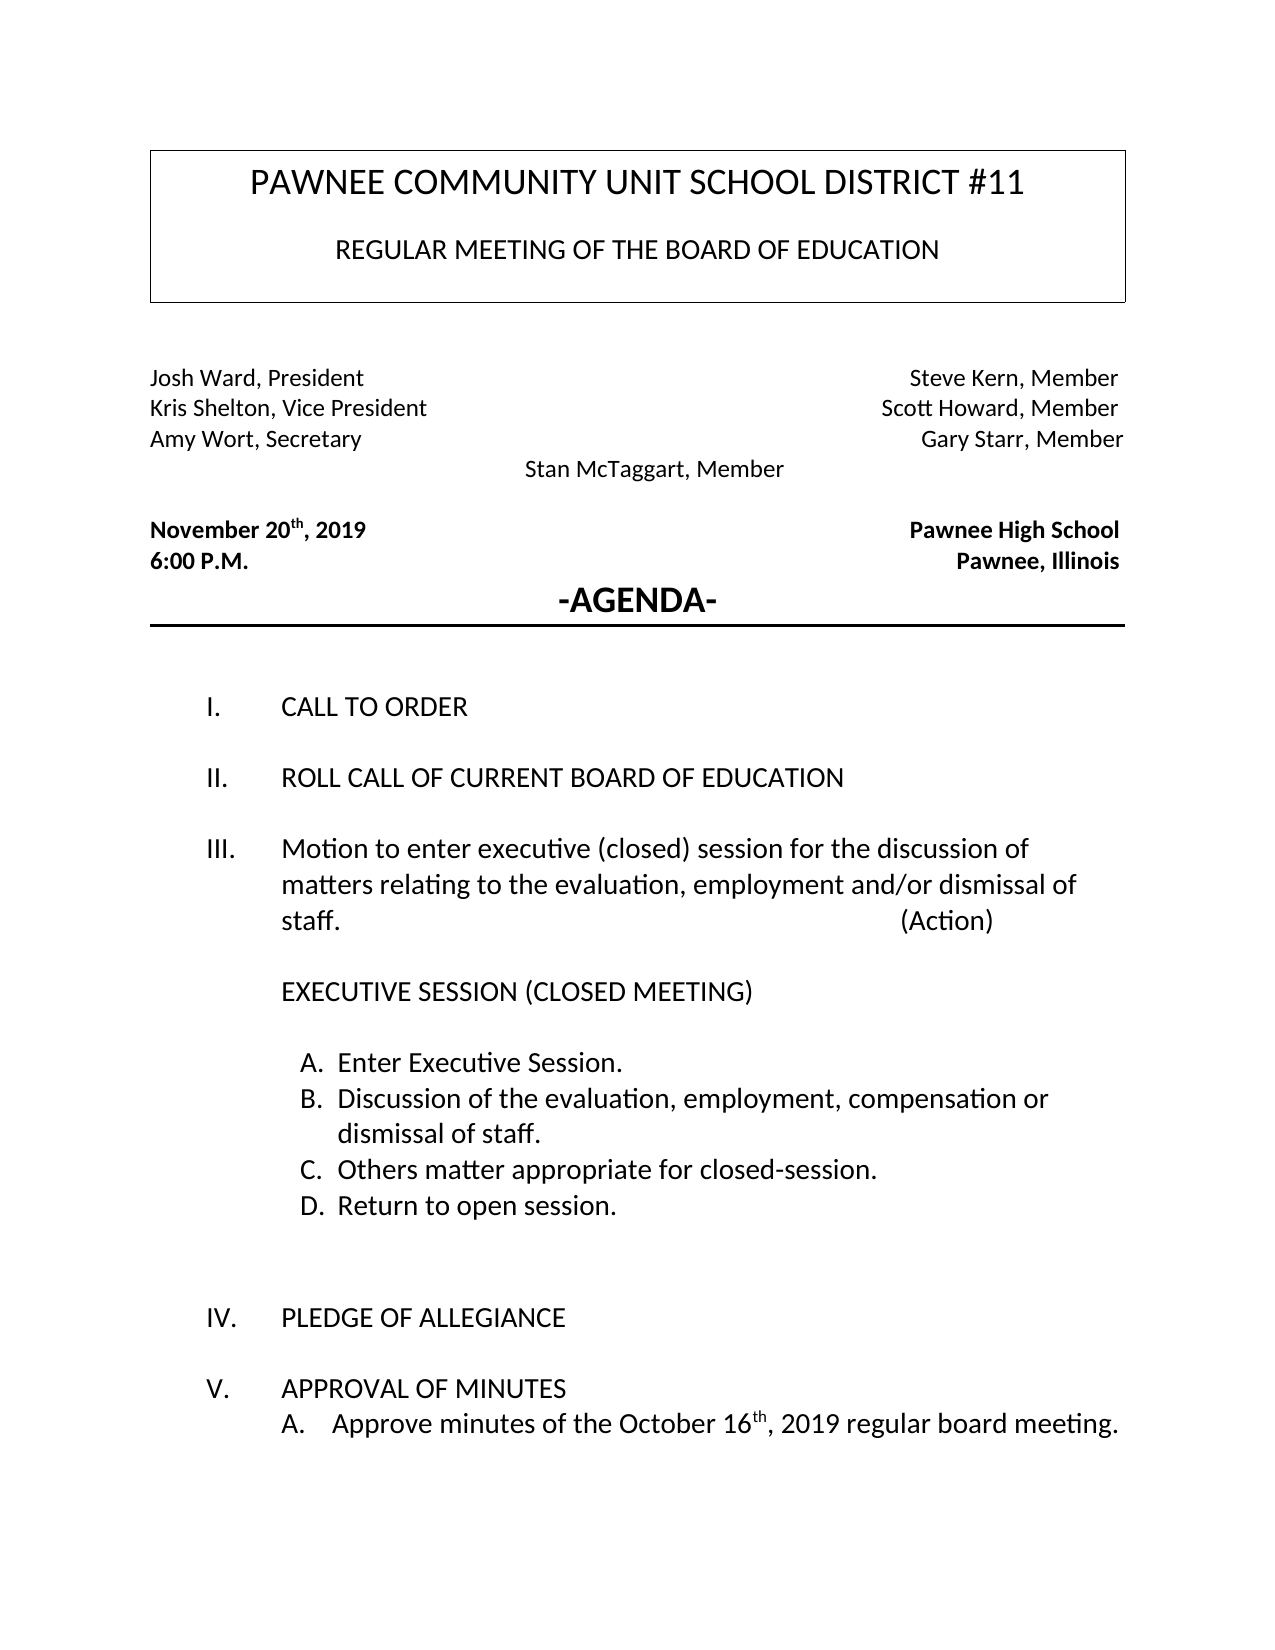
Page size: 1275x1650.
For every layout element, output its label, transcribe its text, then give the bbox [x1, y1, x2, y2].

list Return to open session. [300, 1187, 1125, 1222]
text -AGENDA- [150, 576, 1125, 624]
text Stan McTaggart, Member [150, 454, 1125, 484]
list Discussion of the evaluation, employment, compensation or dismissal of staff. [300, 1080, 1125, 1151]
text Josh Ward, President Steve Kern, Member [150, 362, 1125, 393]
list CALL TO ORDER [206, 688, 1125, 723]
list ROLL CALL OF CURRENT BOARD OF EDUCATION [206, 759, 1125, 795]
text Amy Wort, Secretary Gary Starr, Member [150, 423, 1125, 454]
text Kris Shelton, Vice President Scott Howard, Member [150, 393, 1125, 423]
list Enter Executive Session. [300, 1044, 1125, 1080]
list Others matter appropriate for closed-session. [300, 1151, 1125, 1187]
list Approve minutes of the October 16th, 2019 regular board meeting. [281, 1406, 1125, 1441]
text November 20th, 2019 Pawnee High School [150, 515, 1125, 545]
text EXECUTIVE SESSION (CLOSED MEETING) [262, 973, 1125, 1008]
list APPROVAL OF MINUTES [206, 1370, 1125, 1406]
text 6:00 P.M. Pawnee, Illinois [150, 545, 1125, 576]
list PLEDGE OF ALLEGIANCE [206, 1299, 1125, 1334]
list Motion to enter executive (closed) session for the discussion of matters relating to the evaluation, employment and/or dismissal of staff. (Action) [206, 830, 1125, 937]
